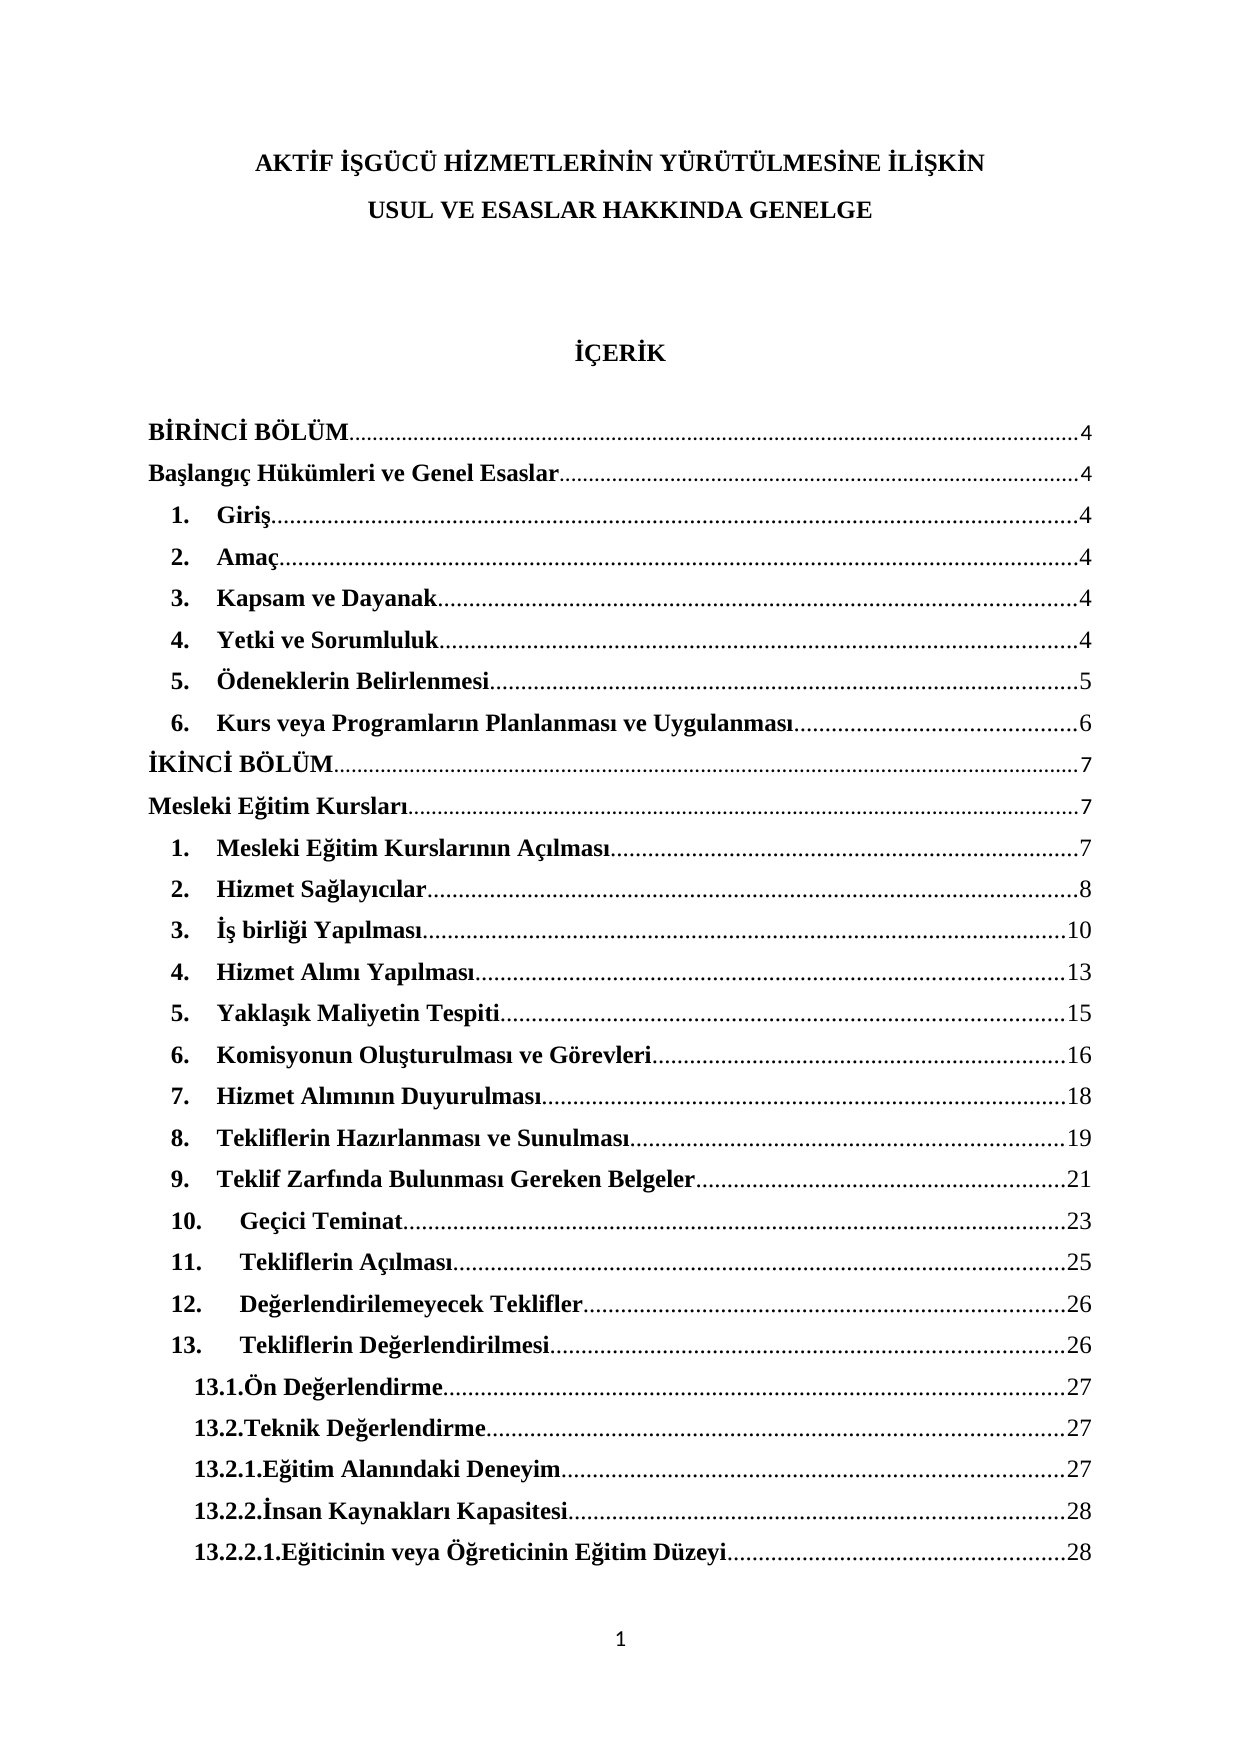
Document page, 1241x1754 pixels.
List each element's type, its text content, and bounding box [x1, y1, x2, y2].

text AKTİF İŞGÜCÜ HİZMETLERİNİN YÜRÜTÜLMESİNE İLİŞKİN [148, 148, 1093, 176]
text USUL VE ESASLAR HAKKINDA GENELGE [148, 195, 1093, 224]
